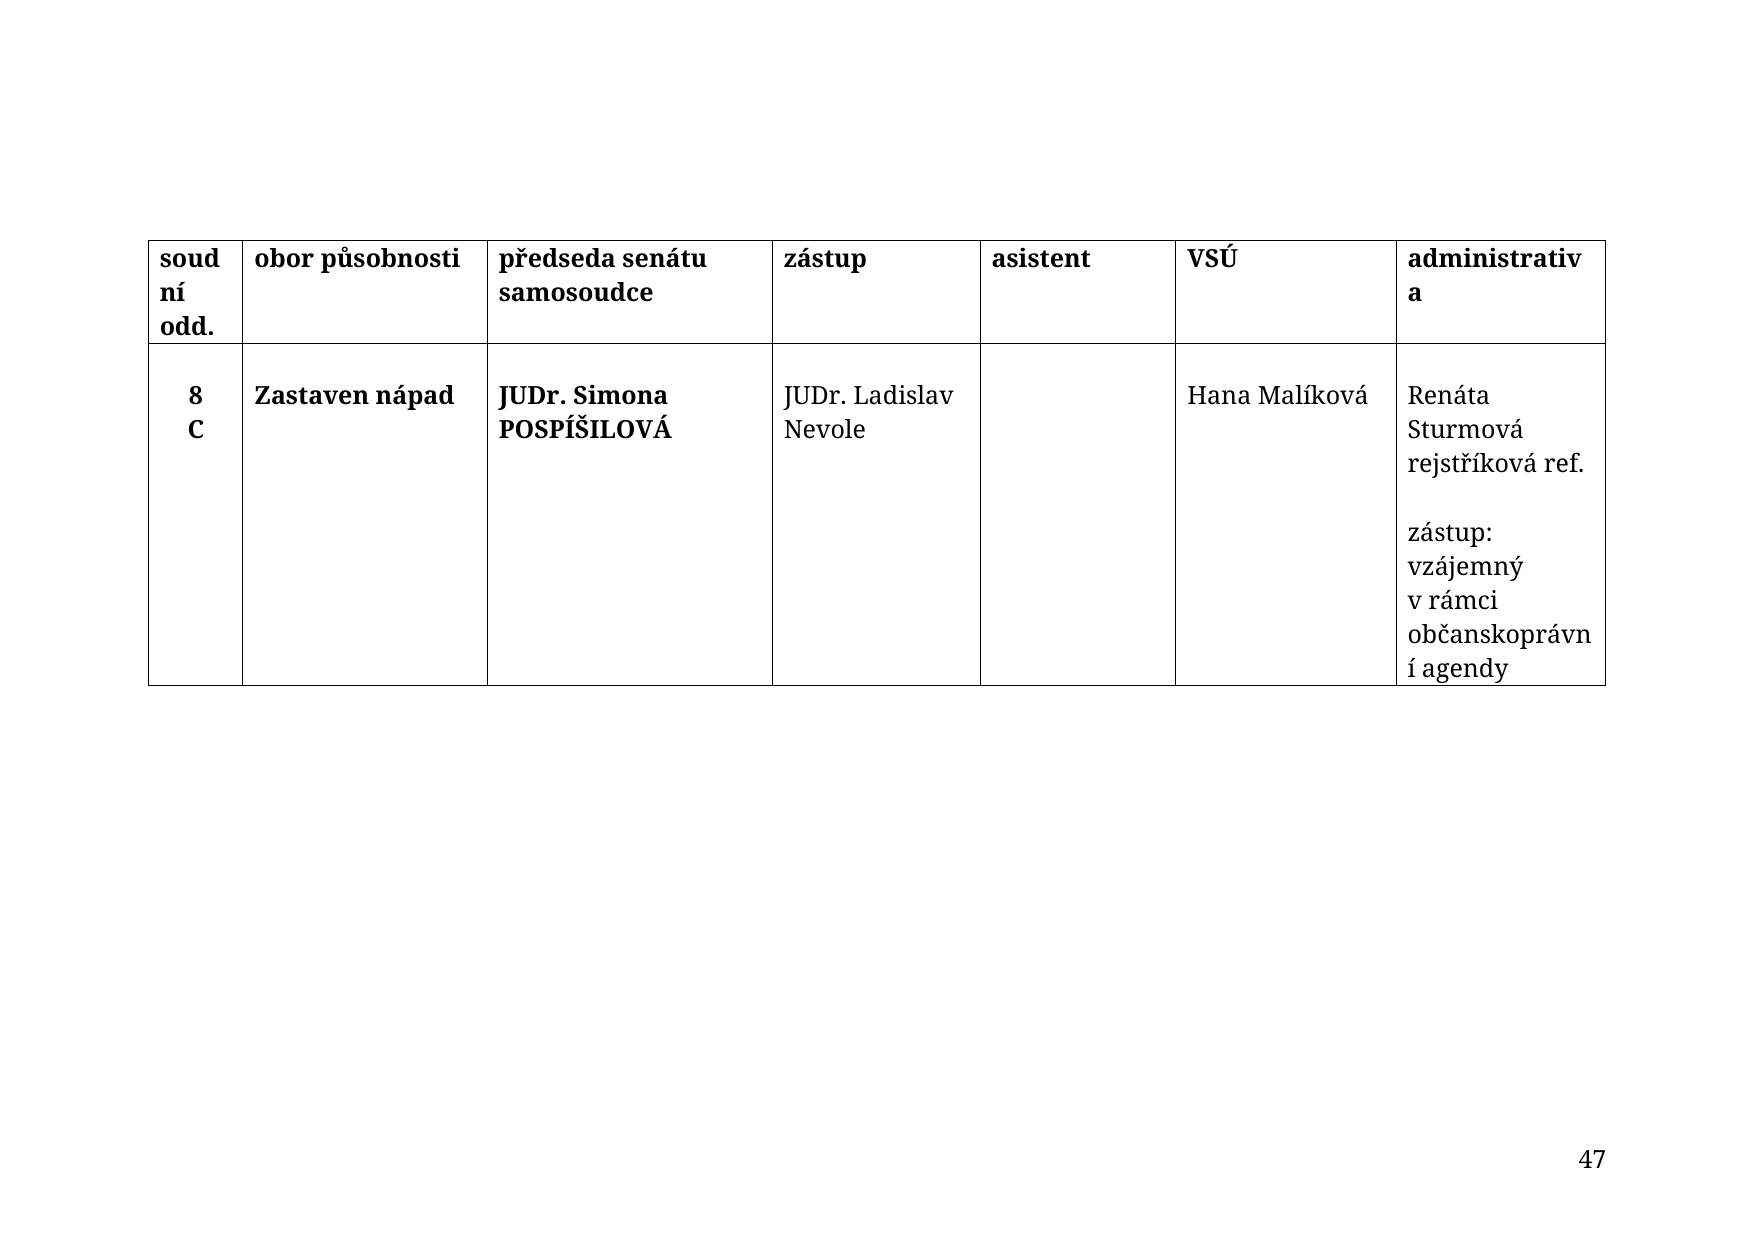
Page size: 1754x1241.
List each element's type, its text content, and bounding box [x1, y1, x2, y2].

table_header asistent [981, 241, 1175, 343]
table_header VSÚ [1176, 241, 1396, 343]
table_cell Zastaven nápad [243, 344, 487, 684]
table_cell Hana Malíková [1176, 344, 1396, 684]
table_header obor působnosti [243, 241, 487, 343]
table_header zástup [773, 241, 980, 343]
table_header soudní odd. [149, 241, 242, 343]
table_cell 8 C [149, 344, 242, 684]
table_cell JUDr. Ladislav Nevole [773, 344, 980, 684]
table_cell [981, 344, 1175, 684]
table_cell Renáta Sturmová rejstříková ref. zástup: vzájemný v rámci občanskoprávní agendy [1397, 344, 1605, 684]
table_header administrativa [1397, 241, 1605, 343]
table_cell JUDr. Simona POSPÍŠILOVÁ [488, 344, 772, 684]
table_header předseda senátu samosoudce [488, 241, 772, 343]
